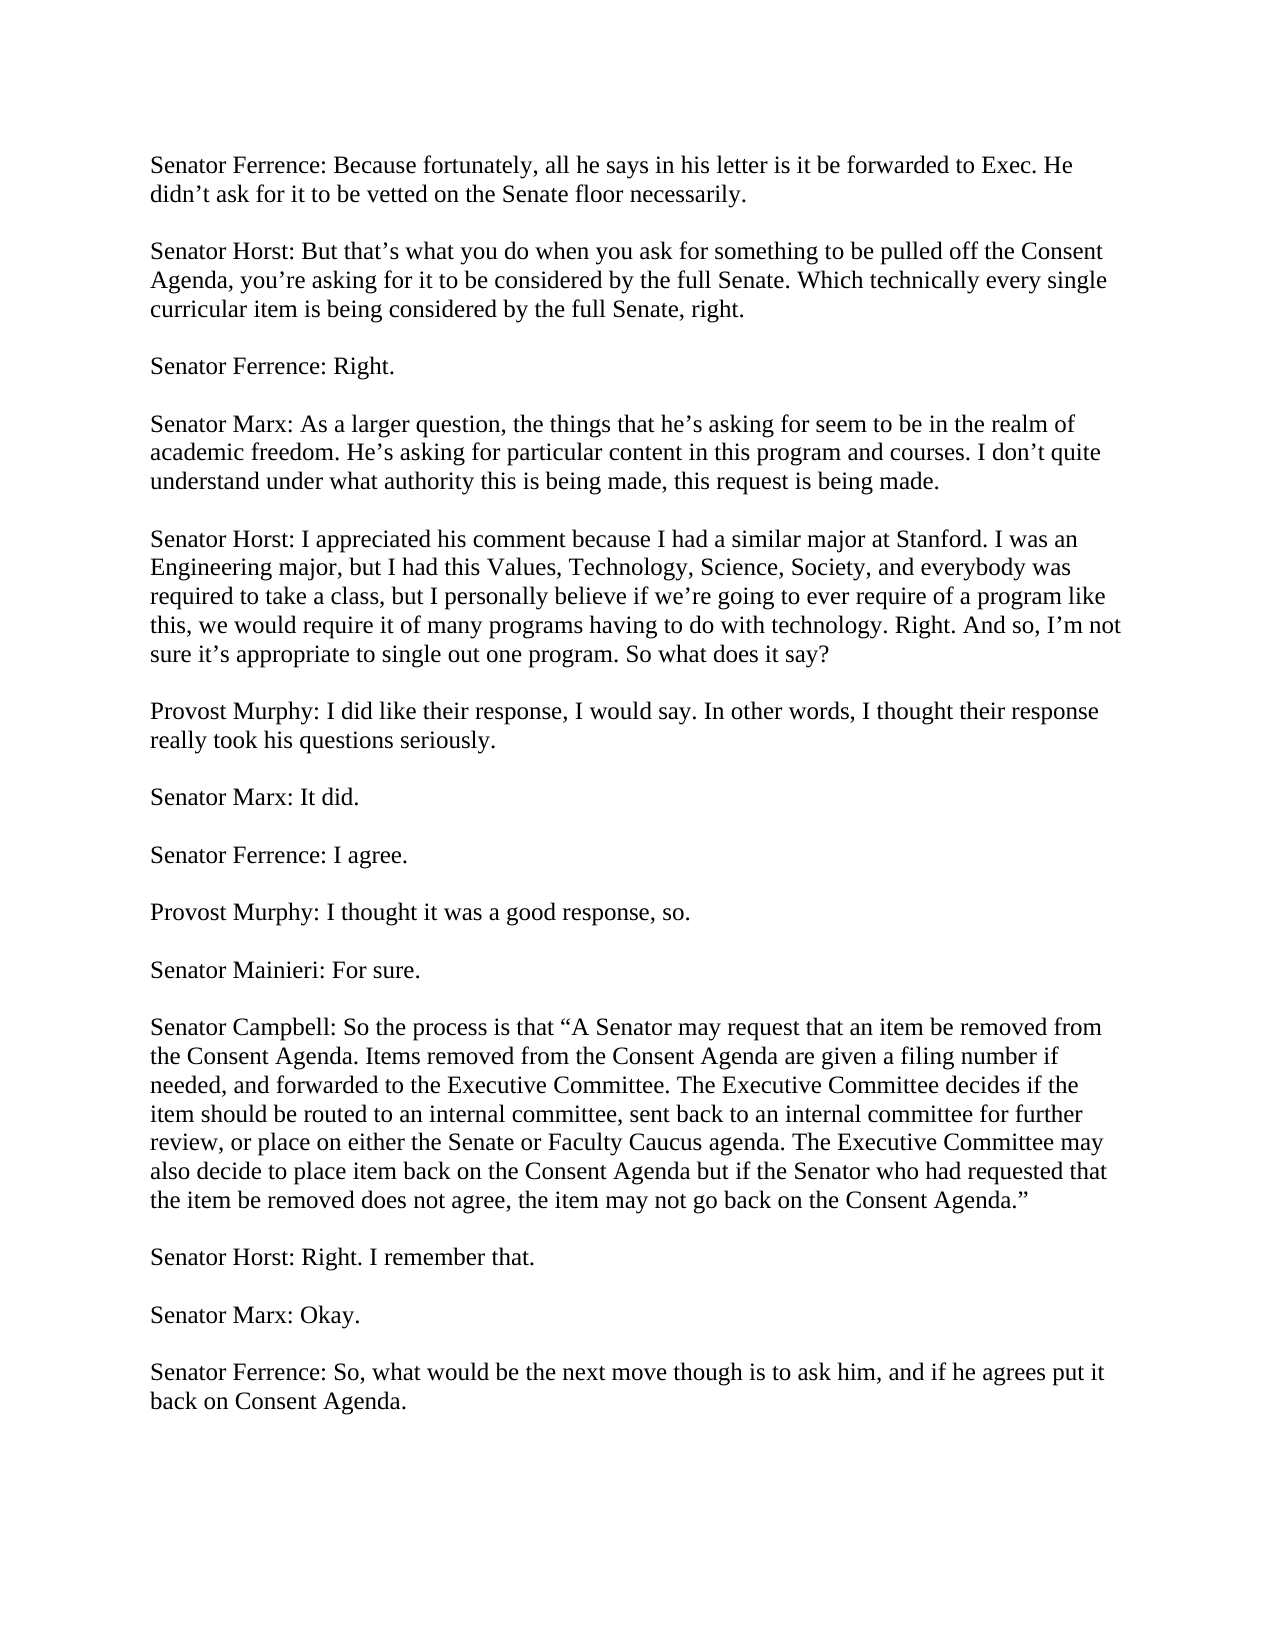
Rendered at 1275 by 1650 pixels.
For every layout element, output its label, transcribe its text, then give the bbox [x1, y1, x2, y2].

text Senator Marx: As a larger question, the things that he’s asking for seem to be in the realm of academic freedom. He’s asking for particular content in this program and courses. I don’t quite understand under what authority this is being made, this request is being made. [150, 409, 1125, 495]
text Provost Murphy: I thought it was a good response, so. [150, 897, 1125, 926]
text Senator Horst: But that’s what you do when you ask for something to be pulled off the Consent Agenda, you’re asking for it to be considered by the full Senate. Which technically every single curricular item is being considered by the full Senate, right. [150, 236, 1125, 322]
text Provost Murphy: I did like their response, I would say. In other words, I thought their response really took his questions seriously. [150, 696, 1125, 754]
text Senator Horst: I appreciated his comment because I had a similar major at Stanford. I was an Engineering major, but I had this Values, Technology, Science, Society, and everybody was required to take a class, but I personally believe if we’re going to ever require of a program like this, we would require it of many programs having to do with technology. Right. And so, I’m not sure it’s appropriate to single out one program. So what does it say? [150, 524, 1125, 667]
text Senator Ferrence: I agree. [150, 840, 1125, 869]
text Senator Horst: Right. I remember that. [150, 1242, 1125, 1271]
text Senator Ferrence: Right. [150, 351, 1125, 380]
text Senator Ferrence: So, what would be the next move though is to ask him, and if he agrees put it back on Consent Agenda. [150, 1357, 1125, 1415]
text Senator Ferrence: Because fortunately, all he says in his letter is it be forwarded to Exec. He didn’t ask for it to be vetted on the Senate floor necessarily. [150, 150, 1125, 207]
text Senator Marx: Okay. [150, 1300, 1125, 1329]
text Senator Mainieri: For sure. [150, 955, 1125, 984]
text Senator Campbell: So the process is that “A Senator may request that an item be removed from the Consent Agenda. Items removed from the Consent Agenda are given a filing number if needed, and forwarded to the Executive Committee. The Executive Committee decides if the item should be routed to an internal committee, sent back to an internal committee for further review, or place on either the Senate or Faculty Caucus agenda. The Executive Committee may also decide to place item back on the Consent Agenda but if the Senator who had requested that the item be removed does not agree, the item may not go back on the Consent Agenda.” [150, 1012, 1125, 1214]
text Senator Marx: It did. [150, 782, 1125, 811]
